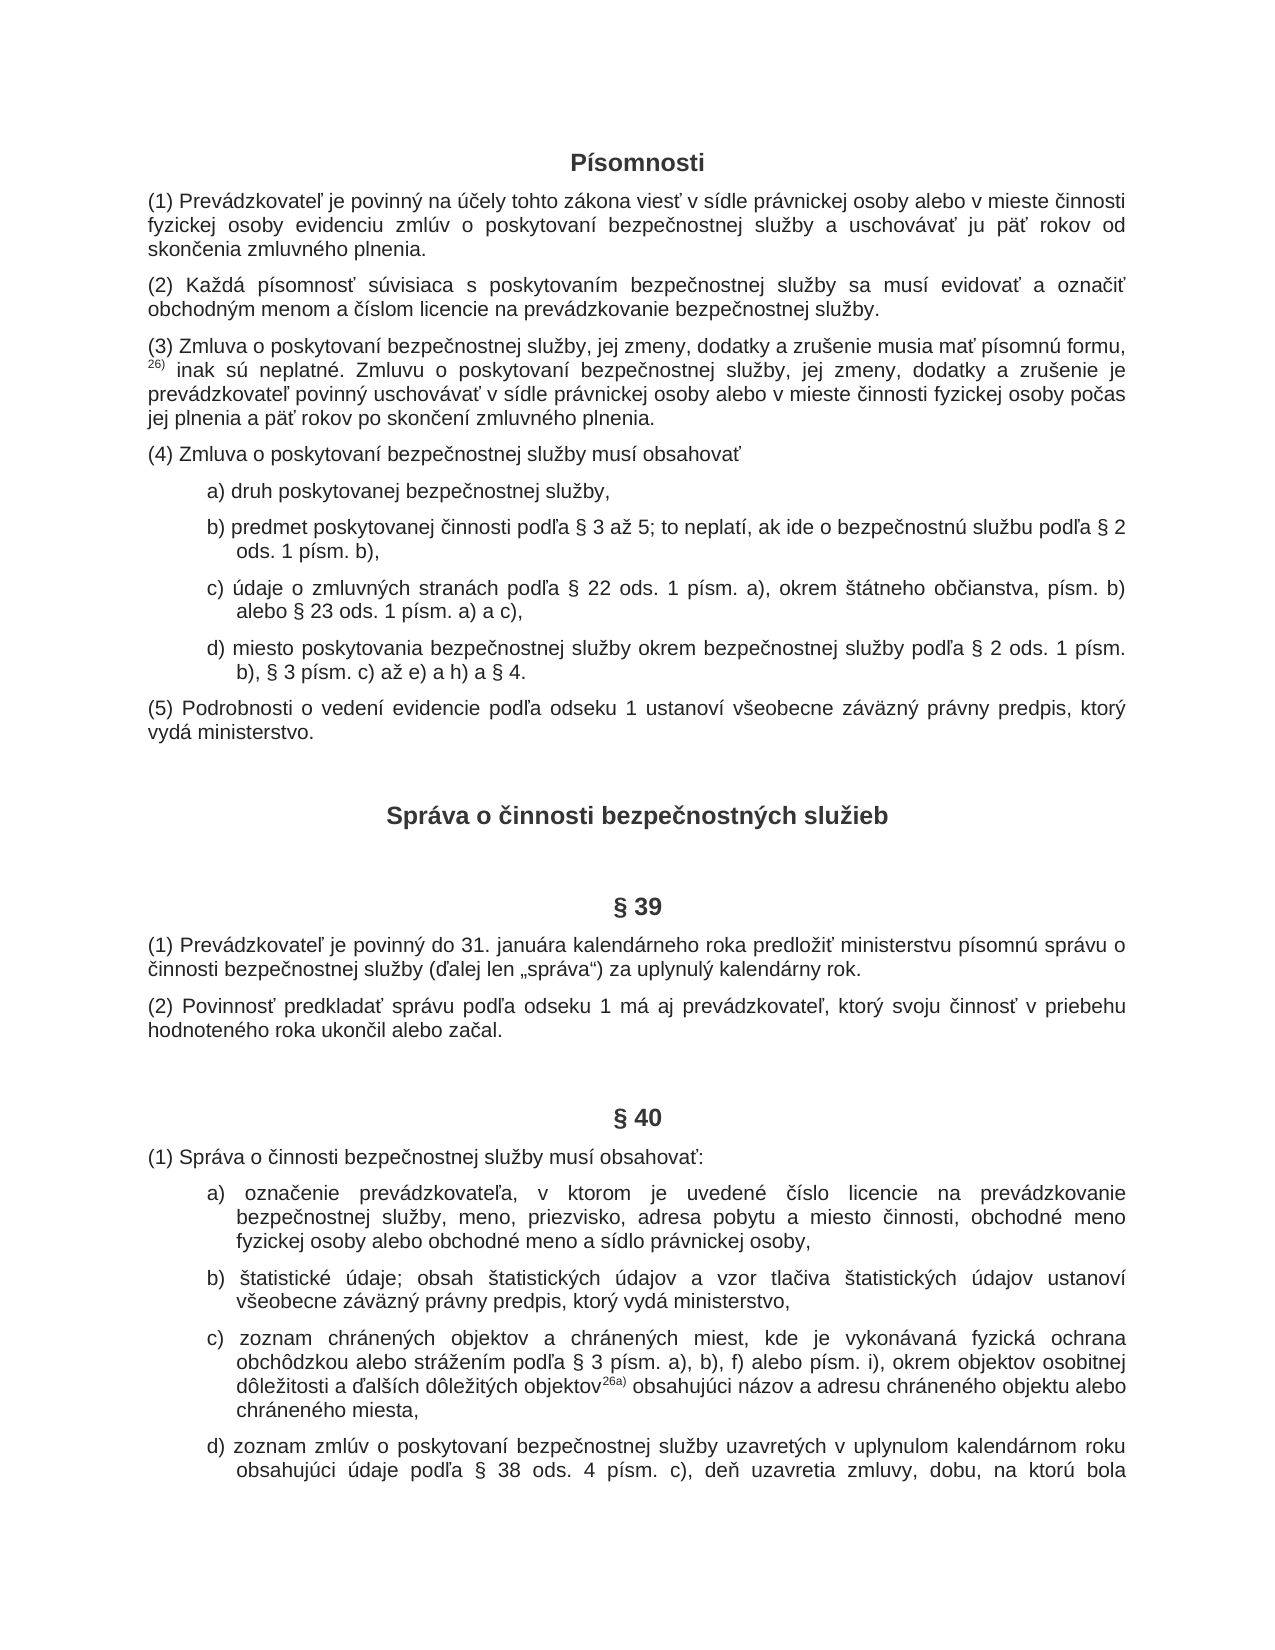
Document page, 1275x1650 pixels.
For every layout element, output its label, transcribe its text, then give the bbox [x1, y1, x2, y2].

subtitle Správa o činnosti bezpečnostných služieb [148, 801, 1127, 830]
text (3) Zmluva o poskytovaní bezpečnostnej služby, jej zmeny, dodatky a zrušenie musia mať písomnú formu, 26) inak sú neplatné. Zmluvu o poskytovaní bezpečnostnej služby, jej zmeny, dodatky a zrušenie je prevádzkovateľ povinný uschovávať v sídle právnickej osoby alebo v mieste činnosti fyzickej osoby počas jej plnenia a päť rokov po skončení zmluvného plnenia. [148, 334, 1127, 429]
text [207, 1434, 1127, 1482]
text (1) Prevádzkovateľ je povinný na účely tohto zákona viesť v sídle právnickej osoby alebo v mieste činnosti fyzickej osoby evidenciu zmlúv o poskytovaní bezpečnostnej služby a uschovávať ju päť rokov od skončenia zmluvného plnenia. [148, 189, 1127, 261]
text § 40 [148, 1103, 1127, 1132]
text c) zoznam chránených objektov a chránených miest, kde je vykonávaná fyzická ochrana obchôdzkou alebo strážením podľa § 3 písm. a), b), f) alebo písm. i), okrem objektov osobitnej dôležitosti a ďalších dôležitých objektov26a) obsahujúci názov a adresu chráneného objektu alebo chráneného miesta, [207, 1326, 1127, 1422]
text b) štatistické údaje; obsah štatistických údajov a vzor tlačiva štatistických údajov ustanoví všeobecne záväzný právny predpis, ktorý vydá ministerstvo, [207, 1265, 1127, 1313]
text (4) Zmluva o poskytovaní bezpečnostnej služby musí obsahovať [148, 442, 1127, 466]
text (1) Prevádzkovateľ je povinný do 31. januára kalendárneho roka predložiť ministerstvu písomnú správu o činnosti bezpečnostnej služby (ďalej len „správa“) za uplynulý kalendárny rok. [148, 933, 1127, 981]
text a) označenie prevádzkovateľa, v ktorom je uvedené číslo licencie na prevádzkovanie bezpečnostnej služby, meno, priezvisko, adresa pobytu a miesto činnosti, obchodné meno fyzickej osoby alebo obchodné meno a sídlo právnickej osoby, [207, 1181, 1127, 1253]
text c) údaje o zmluvných stranách podľa § 22 ods. 1 písm. a), okrem štátneho občianstva, písm. b) alebo § 23 ods. 1 písm. a) a c), [207, 575, 1127, 623]
text a) druh poskytovanej bezpečnostnej služby, [207, 478, 1127, 502]
subtitle Písomnosti [148, 148, 1127, 176]
text (2) Povinnosť predkladať správu podľa odseku 1 má aj prevádzkovateľ, ktorý svoju činnosť v priebehu hodnoteného roka ukončil alebo začal. [148, 993, 1127, 1041]
text b) predmet poskytovanej činnosti podľa § 3 až 5; to neplatí, ak ide o bezpečnostnú službu podľa § 2 ods. 1 písm. b), [207, 515, 1127, 563]
text § 39 [148, 892, 1127, 921]
text (2) Každá písomnosť súvisiaca s poskytovaním bezpečnostnej služby sa musí evidovať a označiť obchodným menom a číslom licencie na prevádzkovanie bezpečnostnej služby. [148, 273, 1127, 321]
text (5) Podrobnosti o vedení evidencie podľa odseku 1 ustanoví všeobecne záväzný právny predpis, ktorý vydá ministerstvo. [148, 696, 1127, 744]
text d) miesto poskytovania bezpečnostnej služby okrem bezpečnostnej služby podľa § 2 ods. 1 písm. b), § 3 písm. c) až e) a h) a § 4. [207, 636, 1127, 684]
text (1) Správa o činnosti bezpečnostnej služby musí obsahovať: [148, 1144, 1127, 1168]
